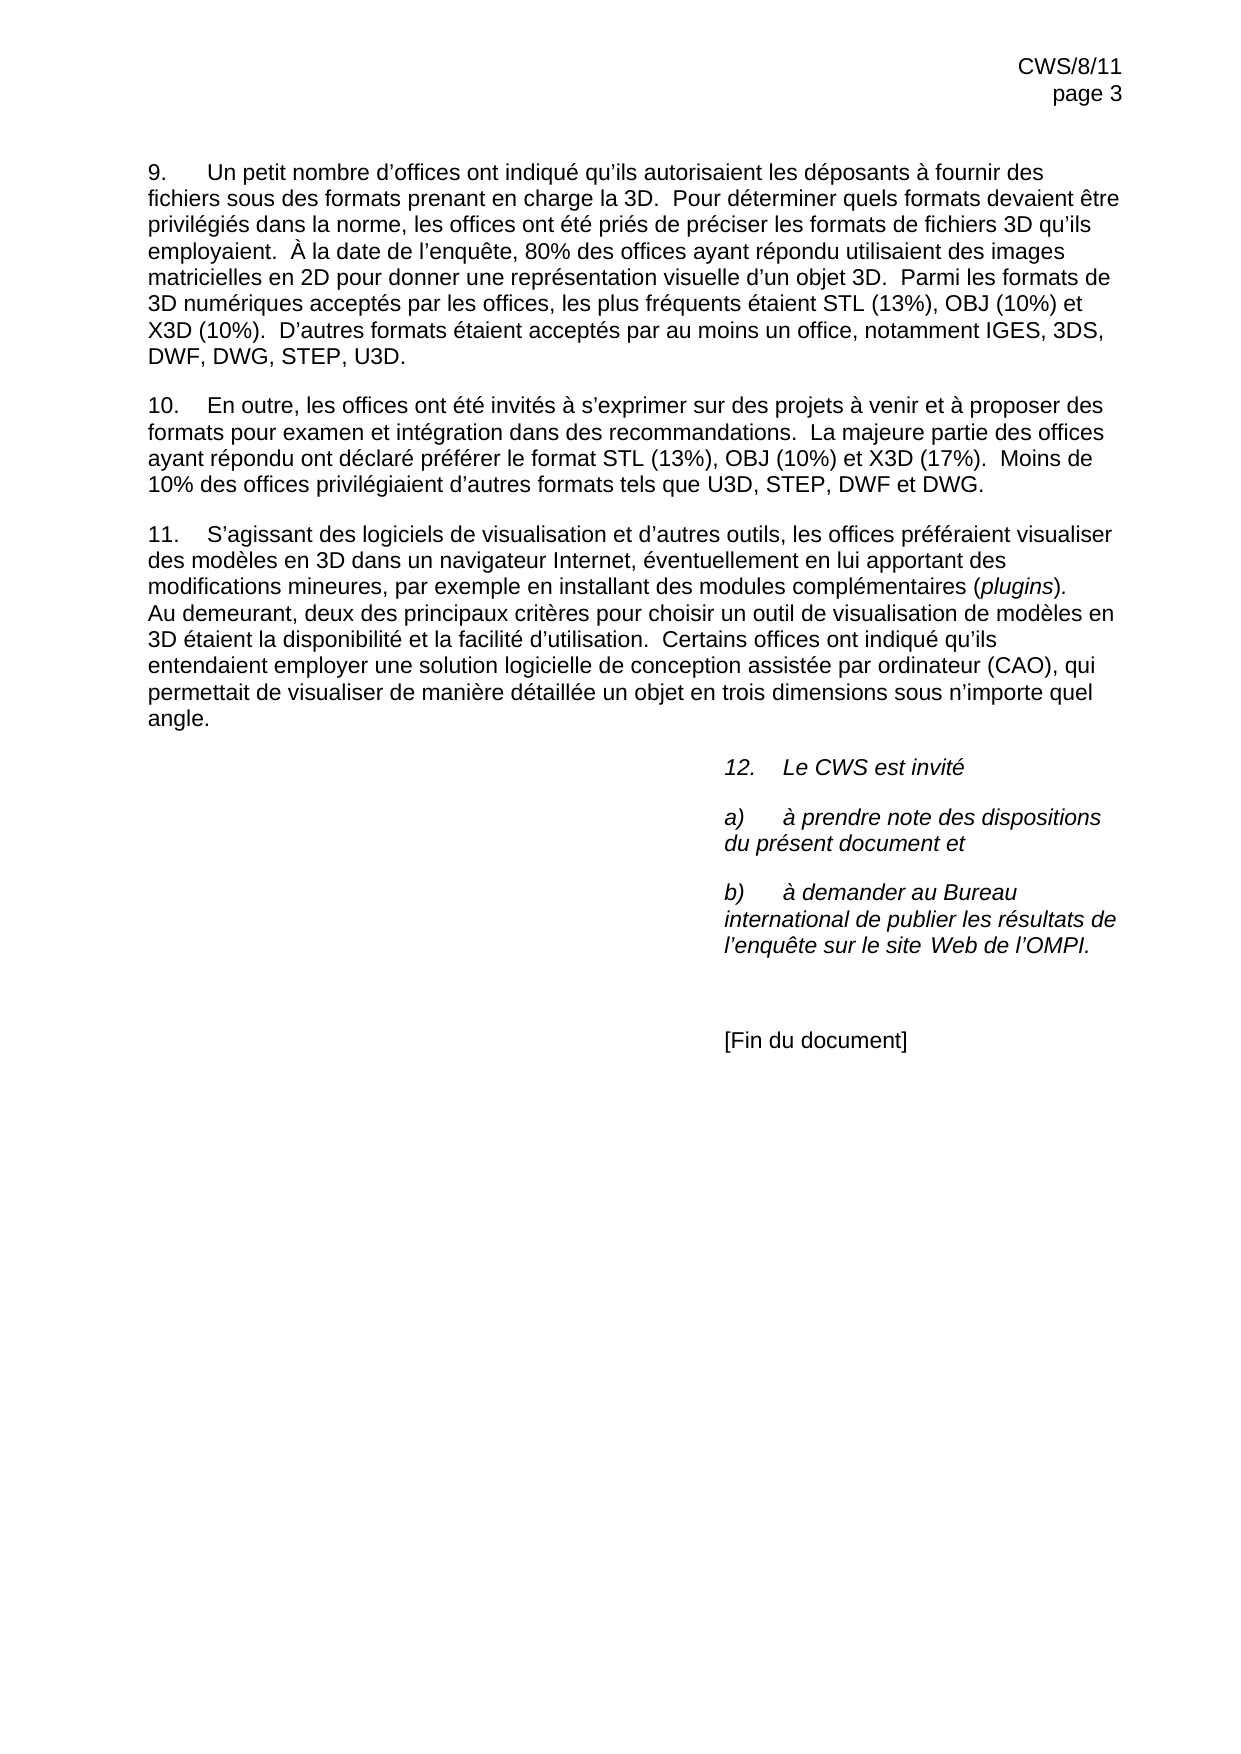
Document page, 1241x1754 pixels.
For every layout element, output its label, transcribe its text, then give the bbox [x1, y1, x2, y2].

list à prendre note des dispositions du présent document et [724, 804, 1122, 856]
text [Fin du document] [724, 1027, 1122, 1053]
text Le CWS est invité [724, 754, 1122, 781]
text Un petit nombre d’offices ont indiqué qu’ils autorisaient les déposants à fournir des fichiers sous des formats prenant en charge la 3D. Pour déterminer quels formats devaient être privilégiés dans la norme, les offices ont été priés de préciser les formats de fichiers 3D qu’ils employaient. À la date de l’enquête, 80% des offices ayant répondu utilisaient des images matricielles en 2D pour donner une représentation visuelle d’un objet 3D. Parmi les formats de 3D numériques acceptés par les offices, les plus fréquents étaient STL (13%), OBJ (10%) et X3D (10%). D’autres formats étaient acceptés par au moins un office, notamment IGES, 3DS, DWF, DWG, STEP, U3D. [148, 158, 1122, 369]
text S’agissant des logiciels de visualisation et d’autres outils, les offices préféraient visualiser des modèles en 3D dans un navigateur Internet, éventuellement en lui apportant des modifications mineures, par exemple en installant des modules complémentaires (plugins). Au demeurant, deux des principaux critères pour choisir un outil de visualisation de modèles en 3D étaient la disponibilité et la facilité d’utilisation. Certains offices ont indiqué qu’ils entendaient employer une solution logicielle de conception assistée par ordinateur (CAO), qui permettait de visualiser de manière détaillée un objet en trois dimensions sous n’importe quel angle. [148, 521, 1122, 731]
list à demander au Bureau international de publier les résultats de l’enquête sur le site Web de l’OMPI. [724, 879, 1122, 958]
text En outre, les offices ont été invités à s’exprimer sur des projets à venir et à proposer des formats pour examen et intégration dans des recommandations. La majeure partie des offices ayant répondu ont déclaré préférer le format STL (13%), OBJ (10%) et X3D (17%). Moins de 10% des offices privilégiaient d’autres formats tels que U3D, STEP, DWF et DWG. [148, 392, 1122, 498]
